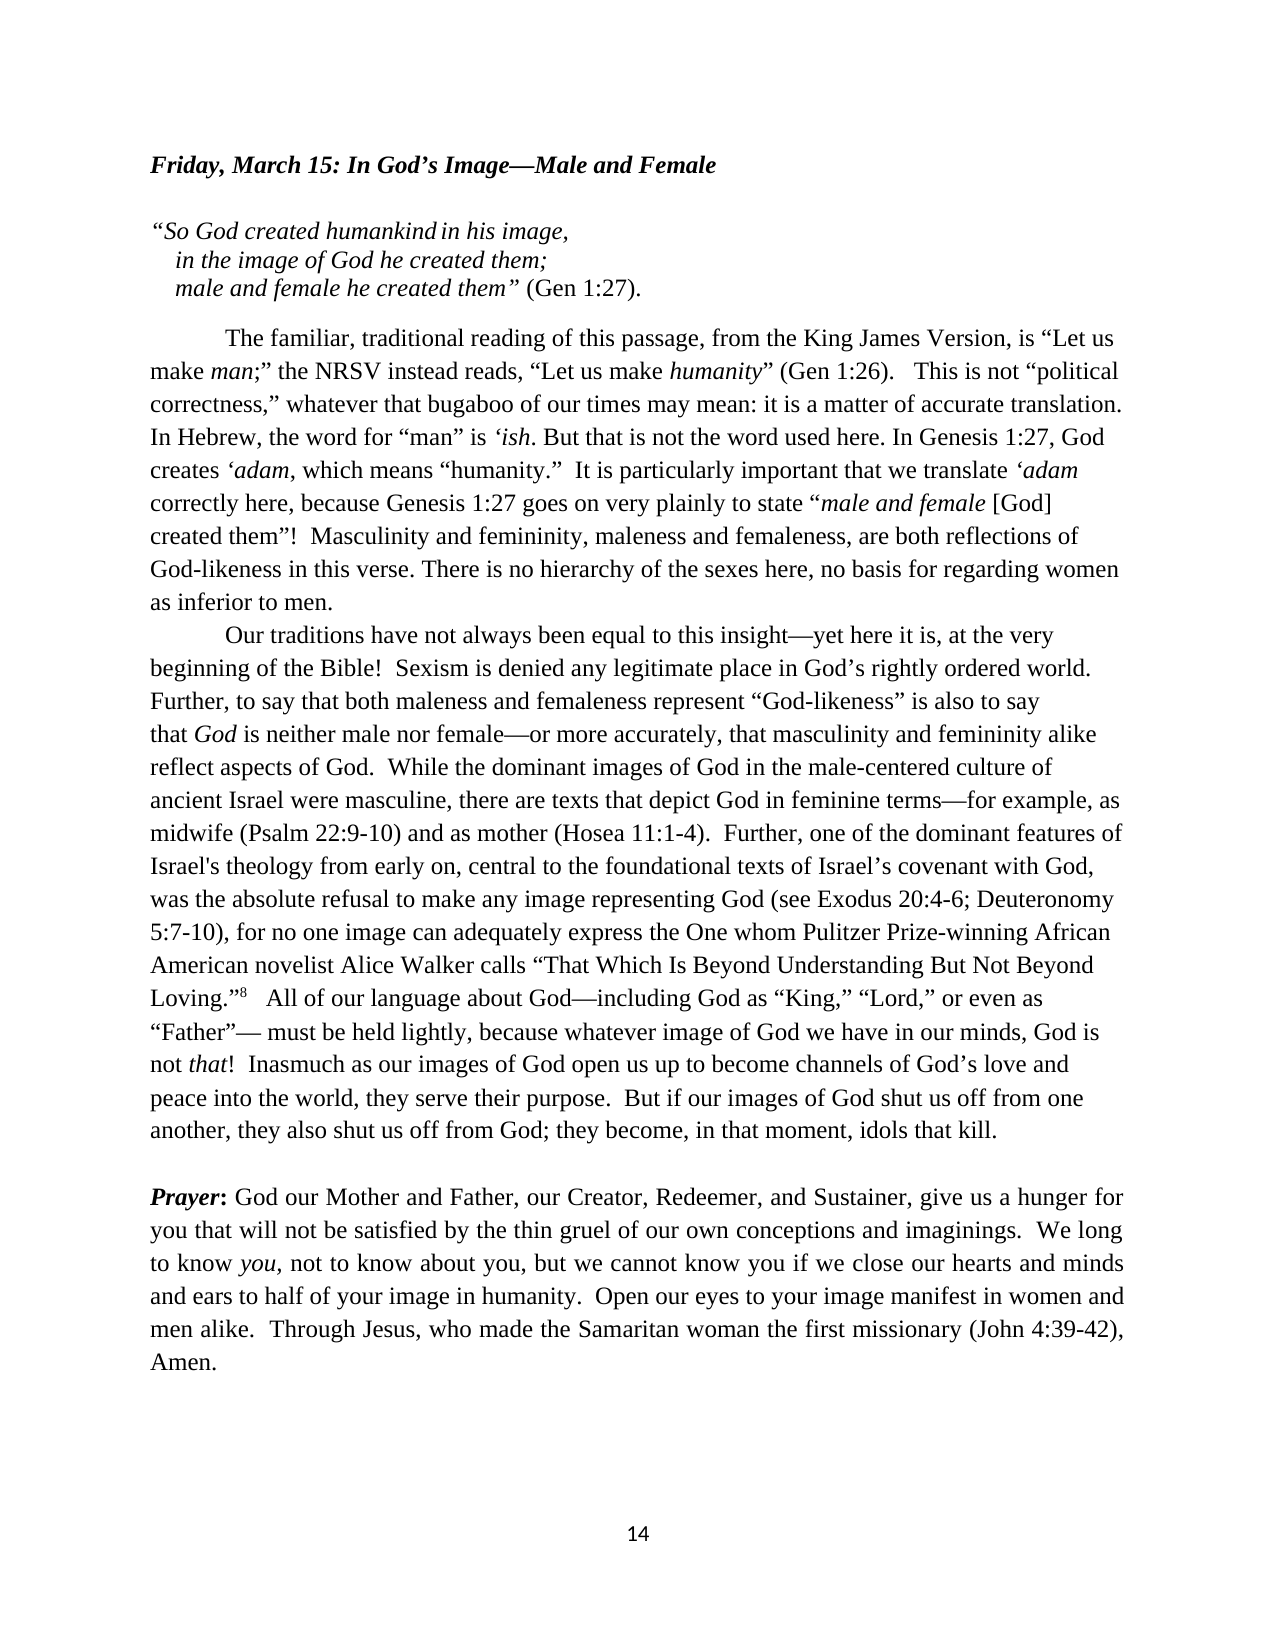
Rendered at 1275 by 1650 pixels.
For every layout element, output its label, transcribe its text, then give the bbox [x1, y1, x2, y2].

text The familiar, traditional reading of this passage, from the King James Version, is “Let us make man;” the NRSV instead reads, “Let us make humanity” (Gen 1:26). This is not “political correctness,” whatever that bugaboo of our times may mean: it is a matter of accurate translation. In Hebrew, the word for “man” is ‘ish. But that is not the word used here. In Genesis 1:27, God creates ‘adam, which means “humanity.” It is particularly important that we translate ‘adam correctly here, because Genesis 1:27 goes on very plainly to state “male and female [God] created them”! Masculinity and femininity, maleness and femaleness, are both reflections of God-likeness in this verse. There is no hierarchy of the sexes here, no basis for regarding women as inferior to men. [150, 323, 1125, 616]
text Prayer: God our Mother and Father, our Creator, Redeemer, and Sustainer, give us a hunger for you that will not be satisfied by the thin gruel of our own conceptions and imaginings. We long to know you, not to know about you, but we cannot know you if we close our hearts and minds and ears to half of your image in humanity. Open our eyes to your image manifest in women and men alike. Through Jesus, who made the Samaritan woman the first missionary (John 4:39-42), Amen. [150, 1182, 1125, 1376]
text “So God created humankind in his image, in the image of God he created them; male and female he created them” (Gen 1:27). [150, 216, 1125, 302]
text Our traditions have not always been equal to this insight—yet here it is, at the very beginning of the Bible! Sexism is denied any legitimate place in God’s rightly ordered world. Further, to say that both maleness and femaleness represent “God-likeness” is also to say that God is neither male nor female—or more accurately, that masculinity and femininity alike reflect aspects of God. While the dominant images of God in the male-centered culture of ancient Israel were masculine, there are texts that depict God in feminine terms—for example, as midwife (Psalm 22:9-10) and as mother (Hosea 11:1-4). Further, one of the dominant features of Israel's theology from early on, central to the foundational texts of Israel’s covenant with God, was the absolute refusal to make any image representing God (see Exodus 20:4-6; Deuteronomy 5:7-10), for no one image can adequately express the One whom Pulitzer Prize-winning African American novelist Alice Walker calls “That Which Is Beyond Understanding But Not Beyond Loving.” All of our language about God—including God as “King,” “Lord,” or even as “Father”— must be held lightly, because whatever image of God we have in our minds, God is not that! Inasmuch as our images of God open us up to become channels of God’s love and peace into the world, they serve their purpose. But if our images of God shut us off from one another, they also shut us off from God; they become, in that moment, idols that kill. [150, 620, 1125, 1144]
text Friday, March 15: In God’s Image—Male and Female [150, 150, 1125, 179]
